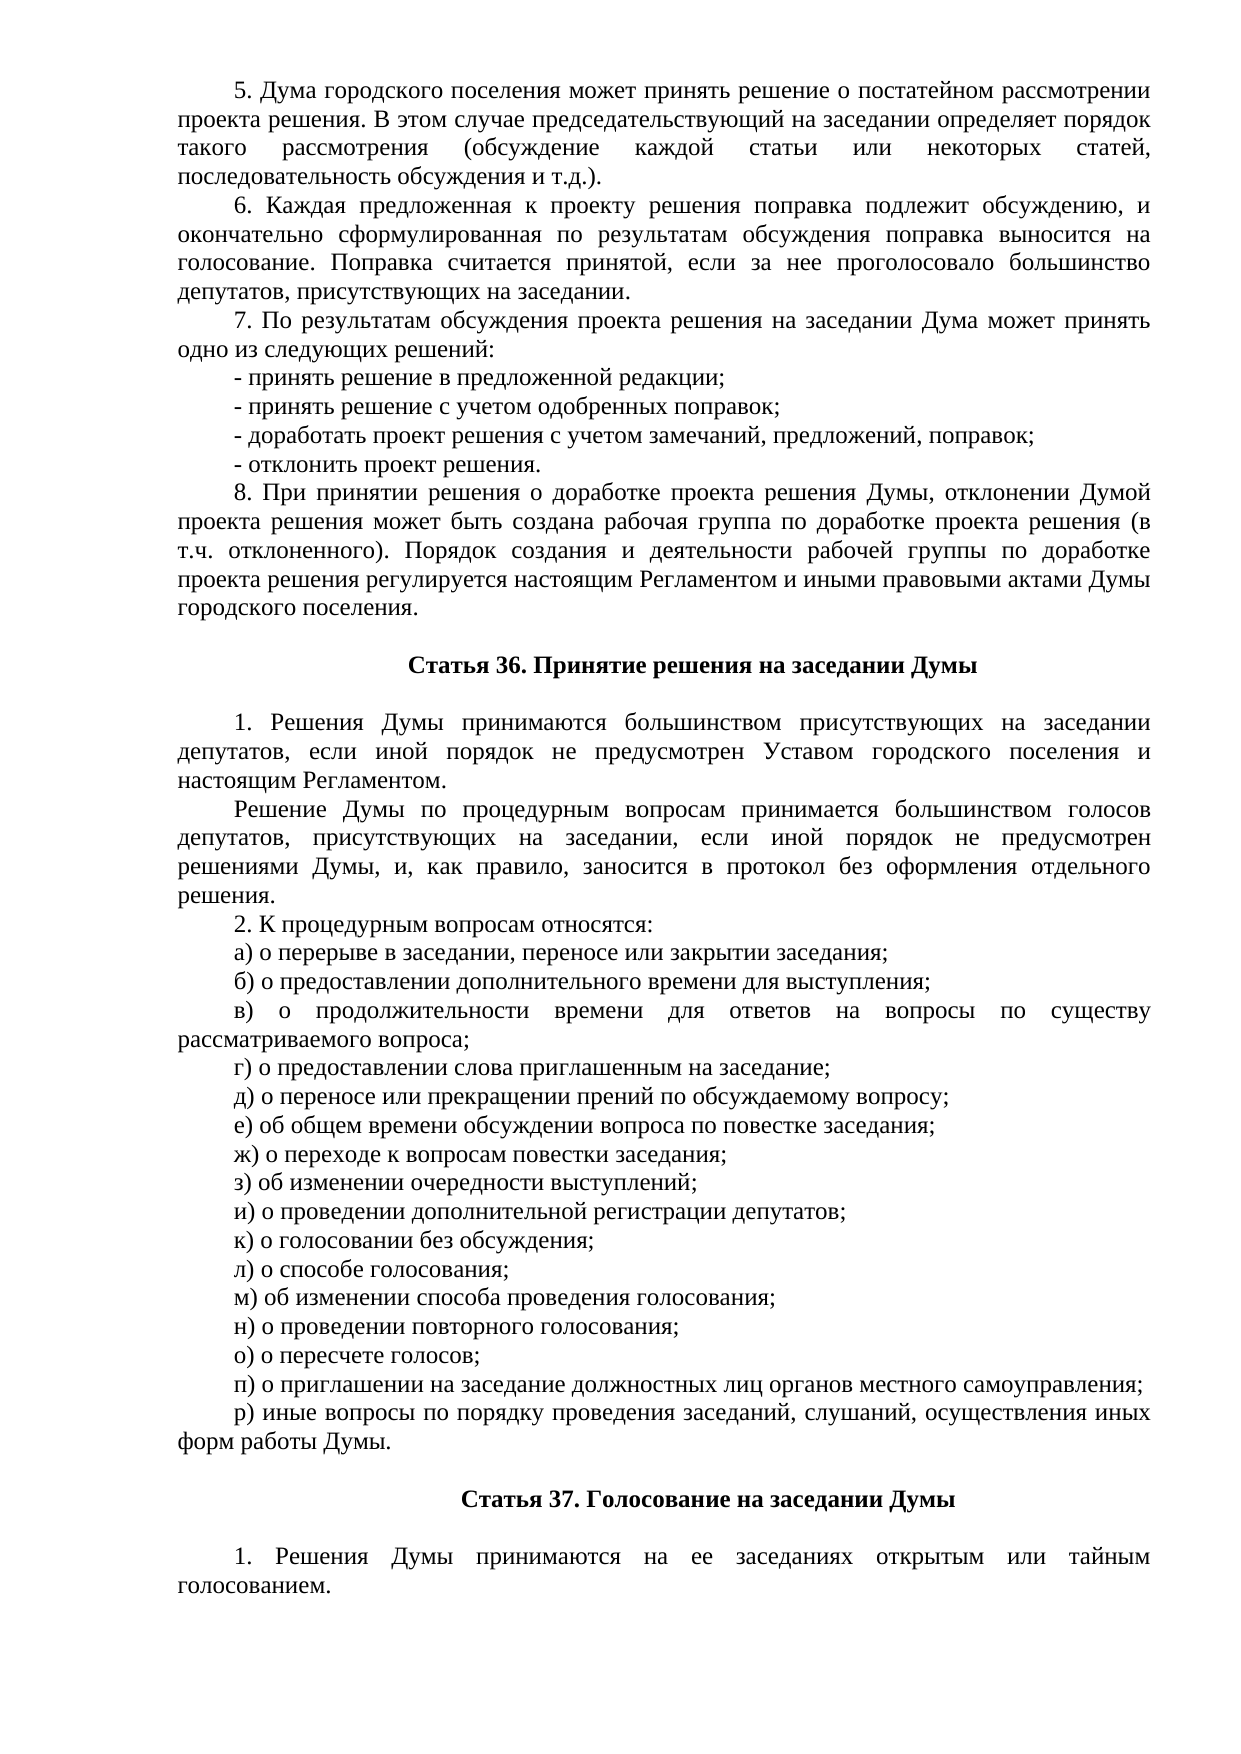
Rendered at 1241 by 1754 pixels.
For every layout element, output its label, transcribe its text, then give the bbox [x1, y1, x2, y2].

text б) о предоставлении дополнительного времени для выступления; [177, 966, 1152, 995]
text г) о предоставлении слова приглашенным на заседание; [177, 1052, 1152, 1081]
text м) об изменении способа проведения голосования; [177, 1282, 1152, 1311]
text Решение Думы по процедурным вопросам принимается большинством голосов депутатов, присутствующих на заседании, если иной порядок не предусмотрен решениями Думы, и, как правило, заносится в протокол без оформления отдельного решения. [177, 794, 1152, 909]
text 5. Дума городского поселения может принять решение о постатейном рассмотрении проекта решения. В этом случае председательствующий на заседании определяет порядок такого рассмотрения (обсуждение каждой статьи или некоторых статей, последовательность обсуждения и т.д.). [177, 75, 1152, 190]
text 2. К процедурным вопросам относятся: [177, 909, 1152, 937]
text д) о переносе или прекращении прений по обсуждаемому вопросу; [177, 1081, 1152, 1110]
text е) об общем времени обсуждении вопроса по повестке заседания; [177, 1110, 1152, 1139]
text 8. При принятии решения о доработке проекта решения Думы, отклонении Думой проекта решения может быть создана рабочая группа по доработке проекта решения (в т.ч. отклоненного). Порядок создания и деятельности рабочей группы по доработке проекта решения регулируется настоящим Регламентом и иными правовыми актами Думы городского поселения. [177, 477, 1152, 621]
text о) о пересчете голосов; [177, 1340, 1152, 1369]
text з) об изменении очередности выступлений; [177, 1167, 1152, 1196]
text р) иные вопросы по порядку проведения заседаний, слушаний, осуществления иных форм работы Думы. [177, 1397, 1152, 1455]
text 1. Решения Думы принимаются большинством присутствующих на заседании депутатов, если иной порядок не предусмотрен Уставом городского поселения и настоящим Регламентом. [177, 707, 1152, 794]
text Статья 37. Голосование на заседании Думы [177, 1484, 1152, 1512]
text н) о проведении повторного голосования; [177, 1311, 1152, 1340]
text в) о продолжительности времени для ответов на вопросы по существу рассматриваемого вопроса; [177, 995, 1152, 1052]
text - отклонить проект решения. [177, 449, 1152, 477]
text к) о голосовании без обсуждения; [177, 1225, 1152, 1254]
text п) о приглашении на заседание должностных лиц органов местного самоуправления; [177, 1369, 1152, 1397]
text и) о проведении дополнительной регистрации депутатов; [177, 1196, 1152, 1225]
text - доработать проект решения с учетом замечаний, предложений, поправок; [177, 420, 1152, 449]
text 1. Решения Думы принимаются на ее заседаниях открытым или тайным голосованием. [177, 1541, 1152, 1599]
text а) о перерыве в заседании, переносе или закрытии заседания; [177, 937, 1152, 966]
text 7. По результатам обсуждения проекта решения на заседании Дума может принять одно из следующих решений: [177, 305, 1152, 362]
text - принять решение в предложенной редакции; [177, 362, 1152, 391]
text Статья 36. Принятие решения на заседании Думы [177, 650, 1152, 679]
text 6. Каждая предложенная к проекту решения поправка подлежит обсуждению, и окончательно сформулированная по результатам обсуждения поправка выносится на голосование. Поправка считается принятой, если за нее проголосовало большинство депутатов, присутствующих на заседании. [177, 190, 1152, 305]
text - принять решение с учетом одобренных поправок; [177, 391, 1152, 420]
text л) о способе голосования; [177, 1254, 1152, 1282]
text ж) о переходе к вопросам повестки заседания; [177, 1139, 1152, 1167]
